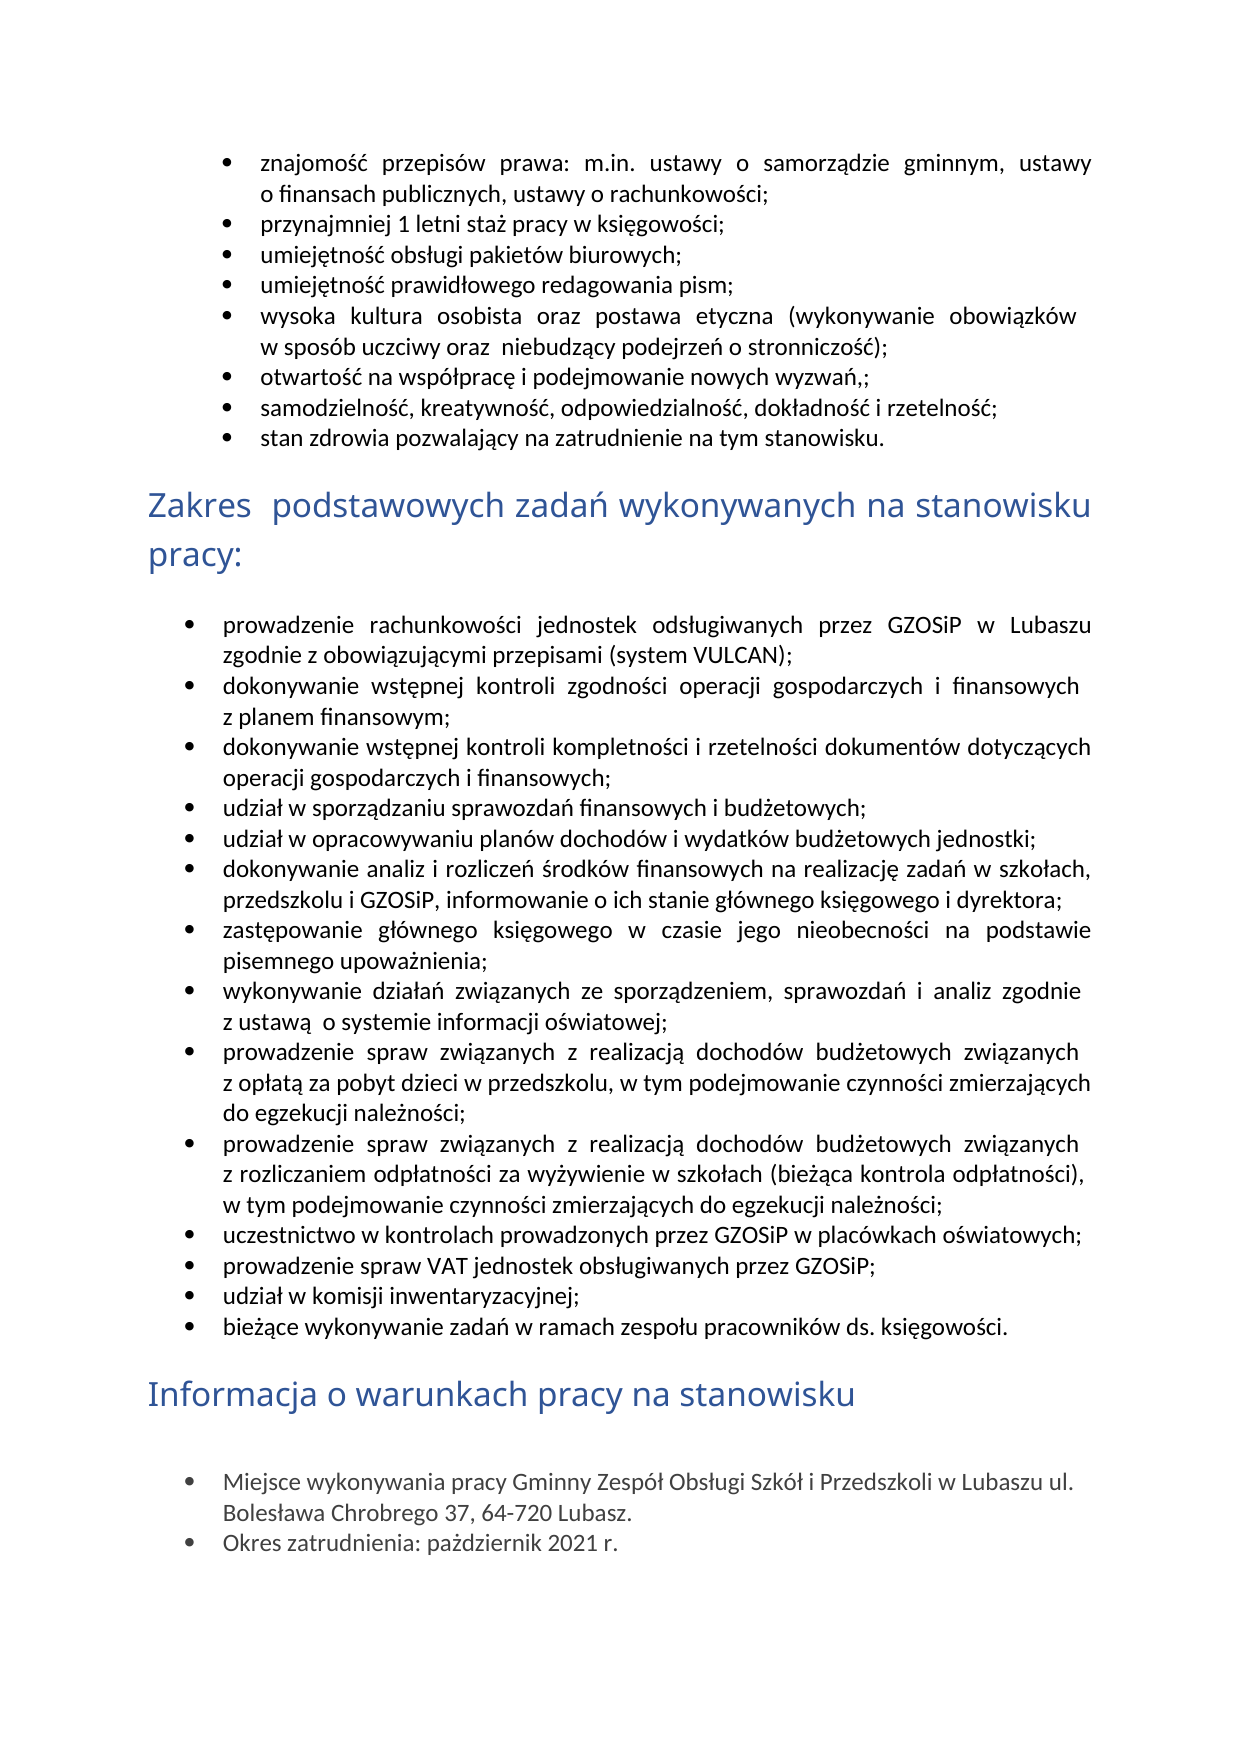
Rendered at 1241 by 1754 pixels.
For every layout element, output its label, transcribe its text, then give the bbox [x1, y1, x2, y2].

list prowadzenie rachunkowości jednostek odsługiwanych przez GZOSiP w Lubaszu zgodnie z obowiązującymi przepisami (system VULCAN); [185, 609, 1093, 670]
list znajomość przepisów prawa: m.in. ustawy o samorządzie gminnym, ustawy o finansach publicznych, ustawy o rachunkowości; [223, 148, 1093, 209]
subtitle Zakres podstawowych zadań wykonywanych na stanowisku pracy: [148, 482, 1093, 576]
list uczestnictwo w kontrolach prowadzonych przez GZOSiP w placówkach oświatowych; [185, 1219, 1093, 1250]
list Miejsce wykonywania pracy Gminny Zespół Obsługi Szkół i Przedszkoli w Lubaszu ul. Bolesława Chrobrego 37, 64-720 Lubasz. [185, 1467, 1093, 1528]
list udział w sporządzaniu sprawozdań finansowych i budżetowych; [185, 792, 1093, 823]
list wykonywanie działań związanych ze sporządzeniem, sprawozdań i analiz zgodnie z ustawą o systemie informacji oświatowej; [185, 975, 1093, 1036]
list umiejętność obsługi pakietów biurowych; [223, 239, 1093, 270]
list wysoka kultura osobista oraz postawa etyczna (wykonywanie obowiązków w sposób uczciwy oraz niebudzący podejrzeń o stronniczość); [223, 300, 1093, 361]
subtitle Informacja o warunkach pracy na stanowisku [148, 1371, 1093, 1416]
list samodzielność, kreatywność, odpowiedzialność, dokładność i rzetelność; [223, 392, 1093, 422]
list udział w opracowywaniu planów dochodów i wydatków budżetowych jednostki; [185, 823, 1093, 853]
list bieżące wykonywanie zadań w ramach zespołu pracowników ds. księgowości. [185, 1311, 1093, 1342]
list prowadzenie spraw związanych z realizacją dochodów budżetowych związanych z rozliczaniem odpłatności za wyżywienie w szkołach (bieżąca kontrola odpłatności), w tym podejmowanie czynności zmierzających do egzekucji należności; [185, 1128, 1093, 1219]
list Okres zatrudnienia: pażdziernik 2021 r. [185, 1528, 1093, 1558]
list dokonywanie analiz i rozliczeń środków finansowych na realizację zadań w szkołach, przedszkolu i GZOSiP, informowanie o ich stanie głównego księgowego i dyrektora; [185, 853, 1093, 914]
list dokonywanie wstępnej kontroli zgodności operacji gospodarczych i finansowych z planem finansowym; [185, 670, 1093, 731]
list prowadzenie spraw związanych z realizacją dochodów budżetowych związanych z opłatą za pobyt dzieci w przedszkolu, w tym podejmowanie czynności zmierzających do egzekucji należności; [185, 1036, 1093, 1128]
list stan zdrowia pozwalający na zatrudnienie na tym stanowisku. [223, 422, 1093, 453]
list zastępowanie głównego księgowego w czasie jego nieobecności na podstawie pisemnego upoważnienia; [185, 914, 1093, 975]
list otwartość na współpracę i podejmowanie nowych wyzwań,; [223, 361, 1093, 392]
list prowadzenie spraw VAT jednostek obsługiwanych przez GZOSiP; [185, 1250, 1093, 1281]
list udział w komisji inwentaryzacyjnej; [185, 1281, 1093, 1311]
list umiejętność prawidłowego redagowania pism; [223, 270, 1093, 300]
list dokonywanie wstępnej kontroli kompletności i rzetelności dokumentów dotyczących operacji gospodarczych i finansowych; [185, 731, 1093, 792]
list przynajmniej 1 letni staż pracy w księgowości; [223, 209, 1093, 239]
